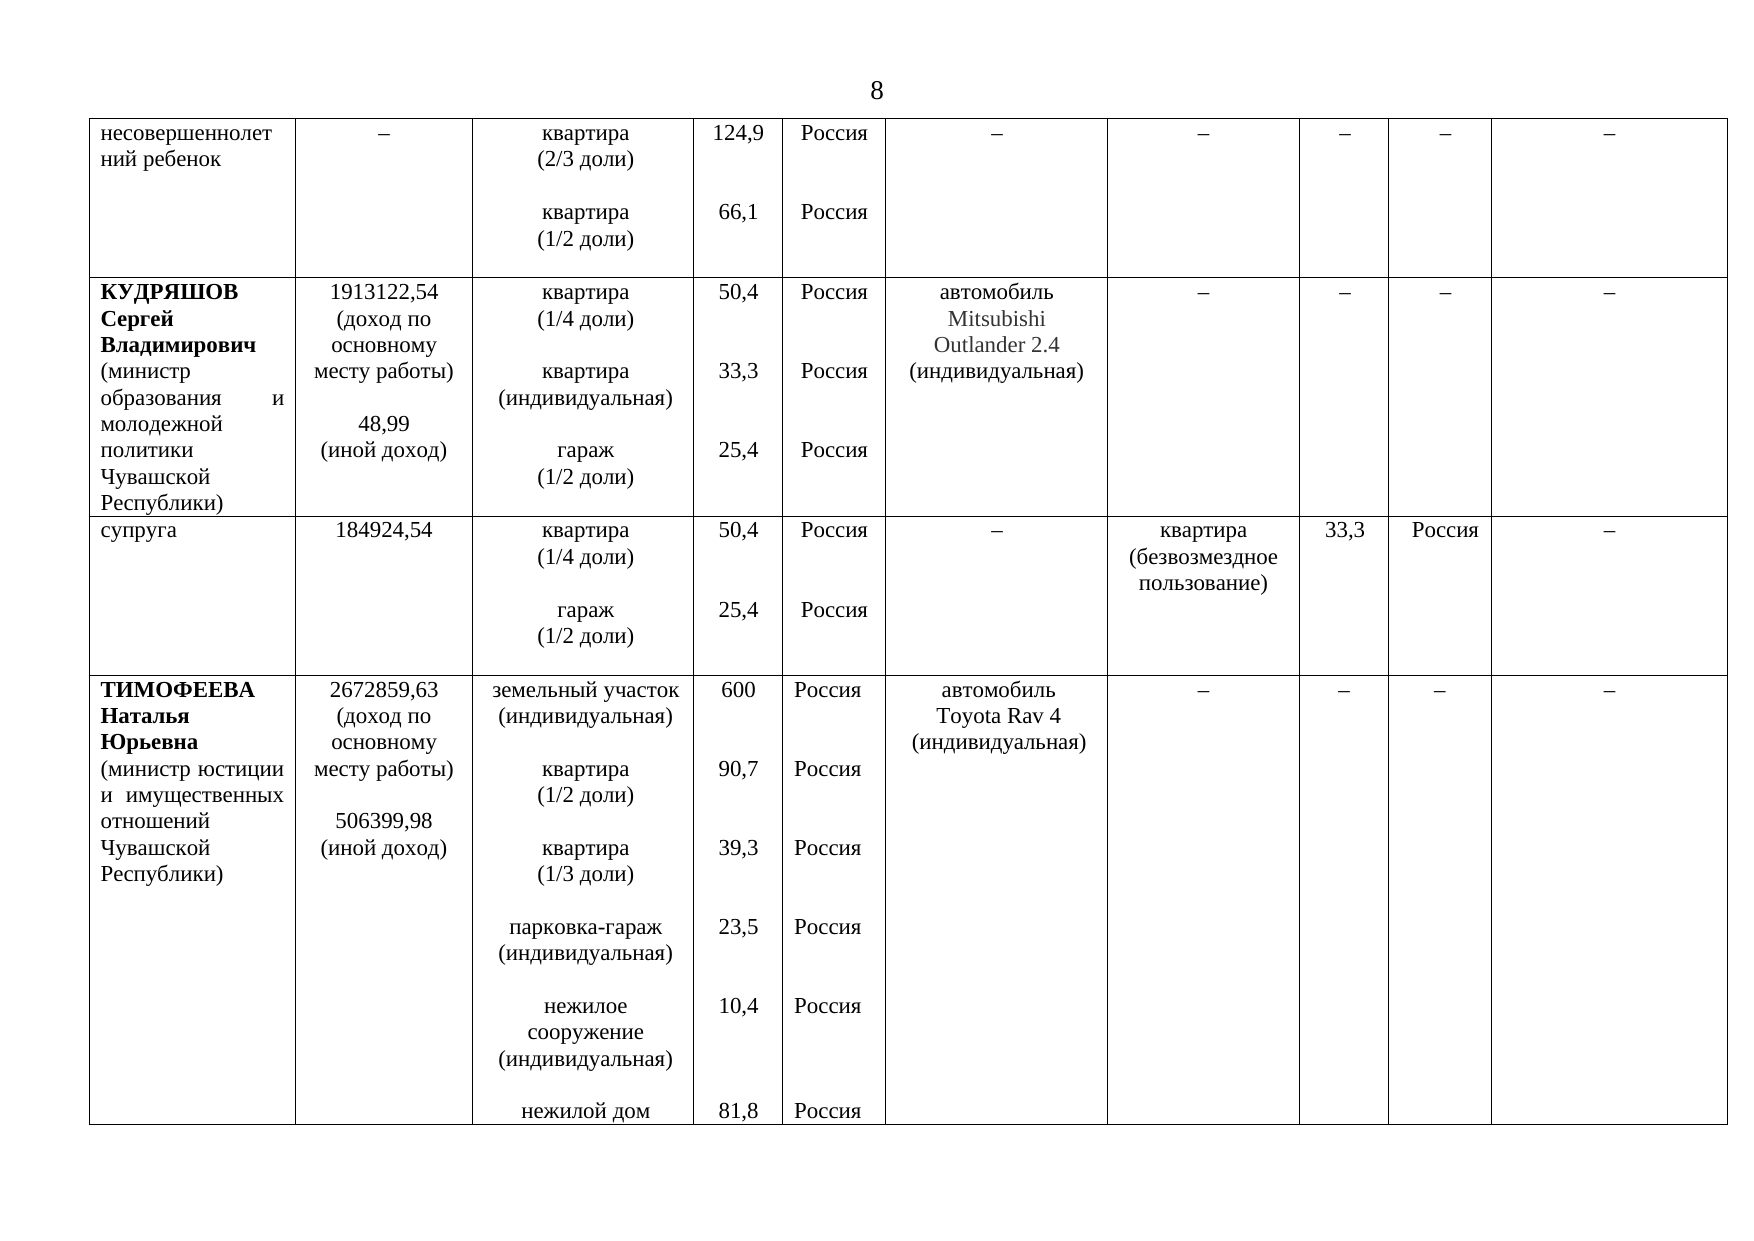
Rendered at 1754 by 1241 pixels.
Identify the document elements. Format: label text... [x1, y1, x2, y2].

table_cell автомобиль Mitsubishi Outlander 2.4 (индивидуальная) [886, 278, 1107, 516]
table_cell КУДРЯШОВ Сергей Владимирович (министр образования и молодежной политики Чувашской Республики) [90, 278, 295, 516]
table_cell – [886, 119, 1107, 277]
table_cell Россия Россия Россия [783, 278, 885, 516]
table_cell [473, 676, 693, 1124]
table_cell – [1108, 278, 1299, 516]
table_cell – [1108, 676, 1299, 1124]
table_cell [90, 676, 295, 1124]
table_cell квартира (1/4 доли) квартира (индивидуальная) гараж (1/2 доли) [473, 278, 693, 516]
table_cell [296, 676, 472, 1124]
table_cell 50,4 25,4 [694, 517, 782, 675]
table_cell 124,9 66,1 [694, 119, 782, 277]
table_cell – [1300, 676, 1388, 1124]
table_cell 184924,54 [296, 517, 472, 675]
table_cell – [1492, 517, 1727, 675]
table_cell – [1300, 278, 1388, 516]
table_cell – [1389, 119, 1491, 277]
table_cell 1913122,54 (доход по основному месту работы) 48,99 (иной доход) [296, 278, 472, 516]
table_cell – [1492, 278, 1727, 516]
table_cell Россия Россия [783, 517, 885, 675]
table_cell – [1492, 119, 1727, 277]
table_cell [886, 676, 1107, 1124]
table_cell квартира (безвозмездное пользование) [1108, 517, 1299, 675]
table_cell 50,4 33,3 25,4 [694, 278, 782, 516]
table_cell Россия Россия [783, 119, 885, 277]
table_cell – [1389, 676, 1491, 1124]
table_cell – [1300, 119, 1388, 277]
table_cell квартира (2/3 доли) квартира (1/2 доли) [473, 119, 693, 277]
table_cell Россия [1389, 517, 1491, 675]
table_cell – [296, 119, 472, 277]
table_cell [783, 676, 885, 1124]
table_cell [694, 676, 782, 1124]
table_cell – [1389, 278, 1491, 516]
table_cell несовершеннолетний ребенок [90, 119, 295, 277]
table_cell супруга [90, 517, 295, 675]
table_cell – [1492, 676, 1727, 1124]
table_cell – [886, 517, 1107, 675]
table_cell – [1108, 119, 1299, 277]
table_cell 33,3 [1300, 517, 1388, 675]
table_cell квартира (1/4 доли) гараж (1/2 доли) [473, 517, 693, 675]
